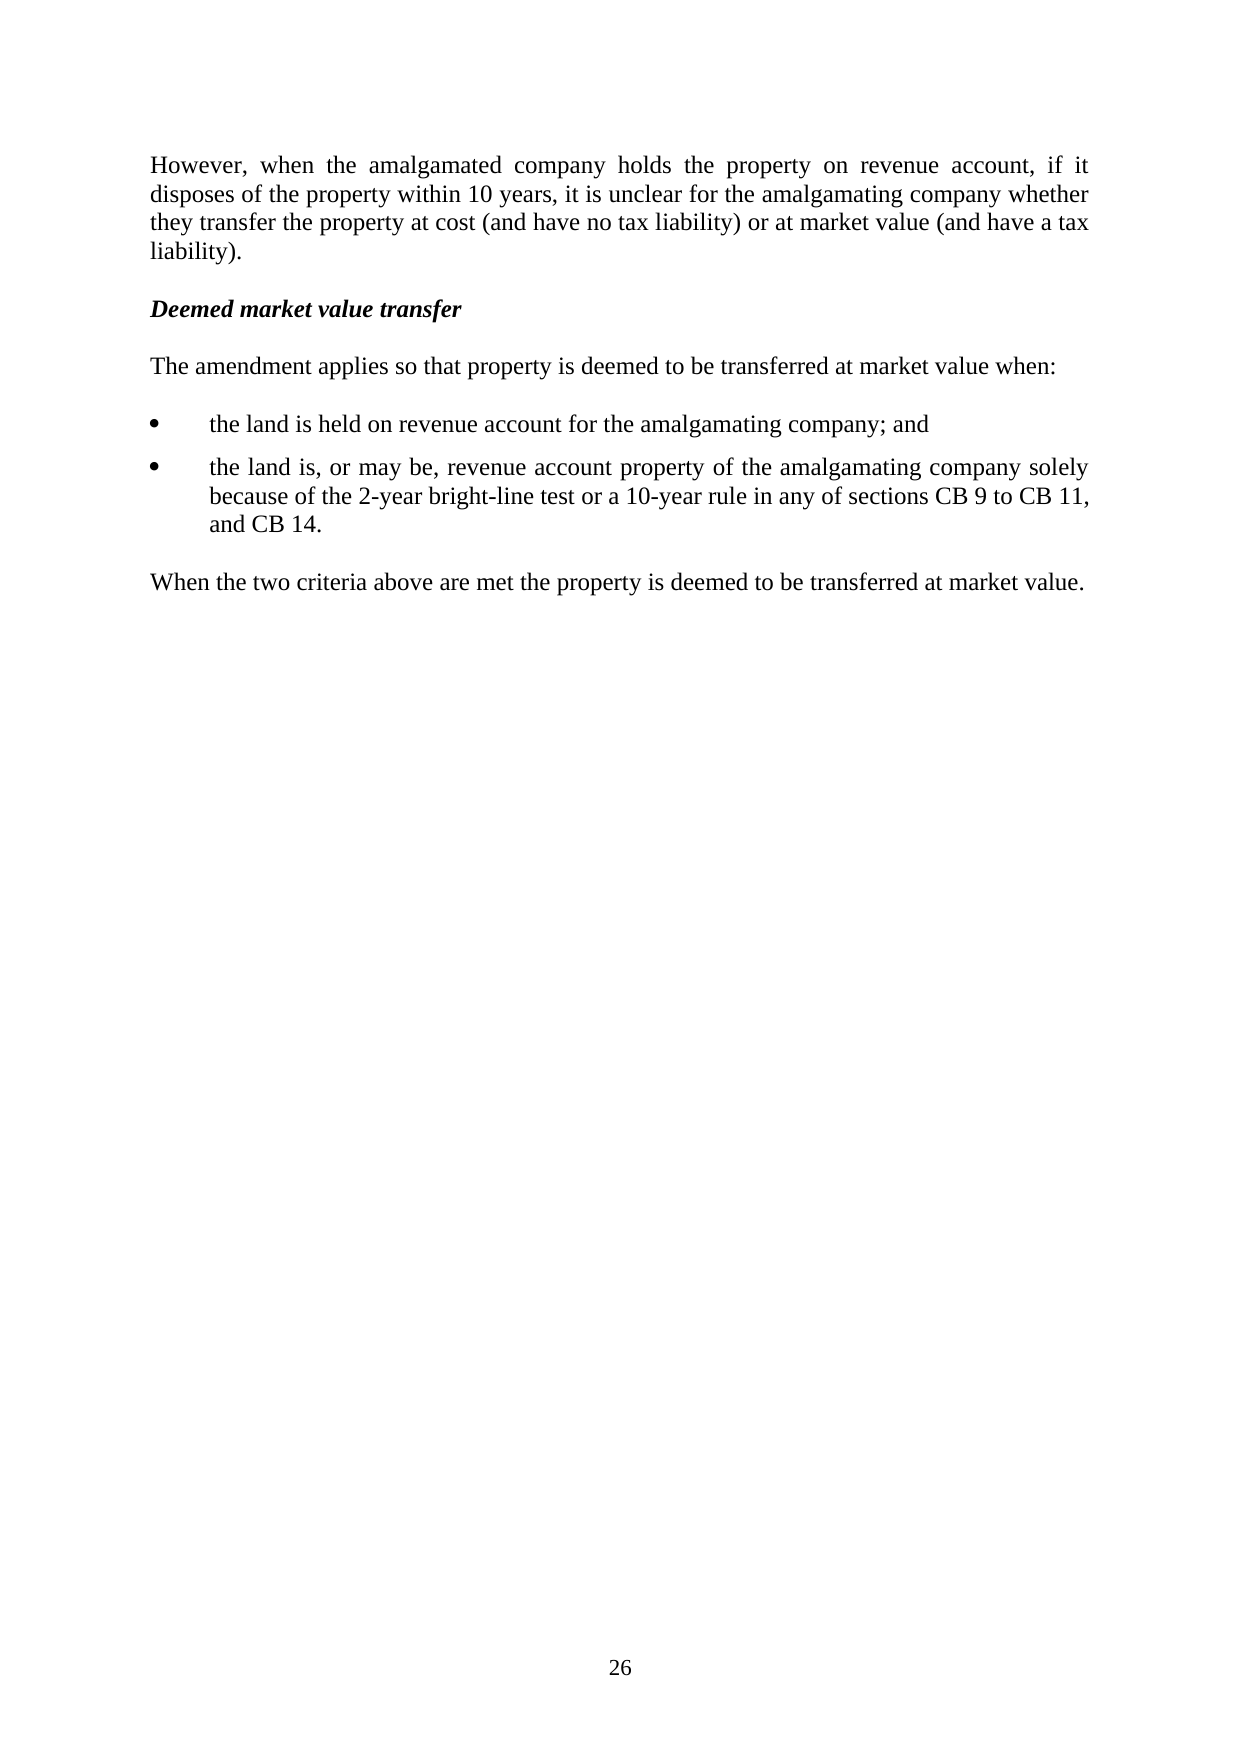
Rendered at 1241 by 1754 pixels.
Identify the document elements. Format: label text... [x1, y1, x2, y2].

text the land is, or may be, revenue account property of the amalgamating company solely because of the 2-year bright-line test or a 10-year rule in any of sections CB 9 to CB 11, and CB 14. [150, 452, 1090, 538]
text the land is held on revenue account for the amalgamating company; and [150, 409, 1090, 437]
text However, when the amalgamated company holds the property on revenue account, if it disposes of the property within 10 years, it is unclear for the amalgamating company whether they transfer the property at cost (and have no tax liability) or at market value (and have a tax liability). [150, 150, 1090, 265]
subtitle Deemed market value transfer [150, 294, 1090, 322]
text The amendment applies so that property is deemed to be transferred at market value when: [150, 351, 1090, 380]
text When the two criteria above are met the property is deemed to be transferred at market value. [150, 567, 1090, 596]
